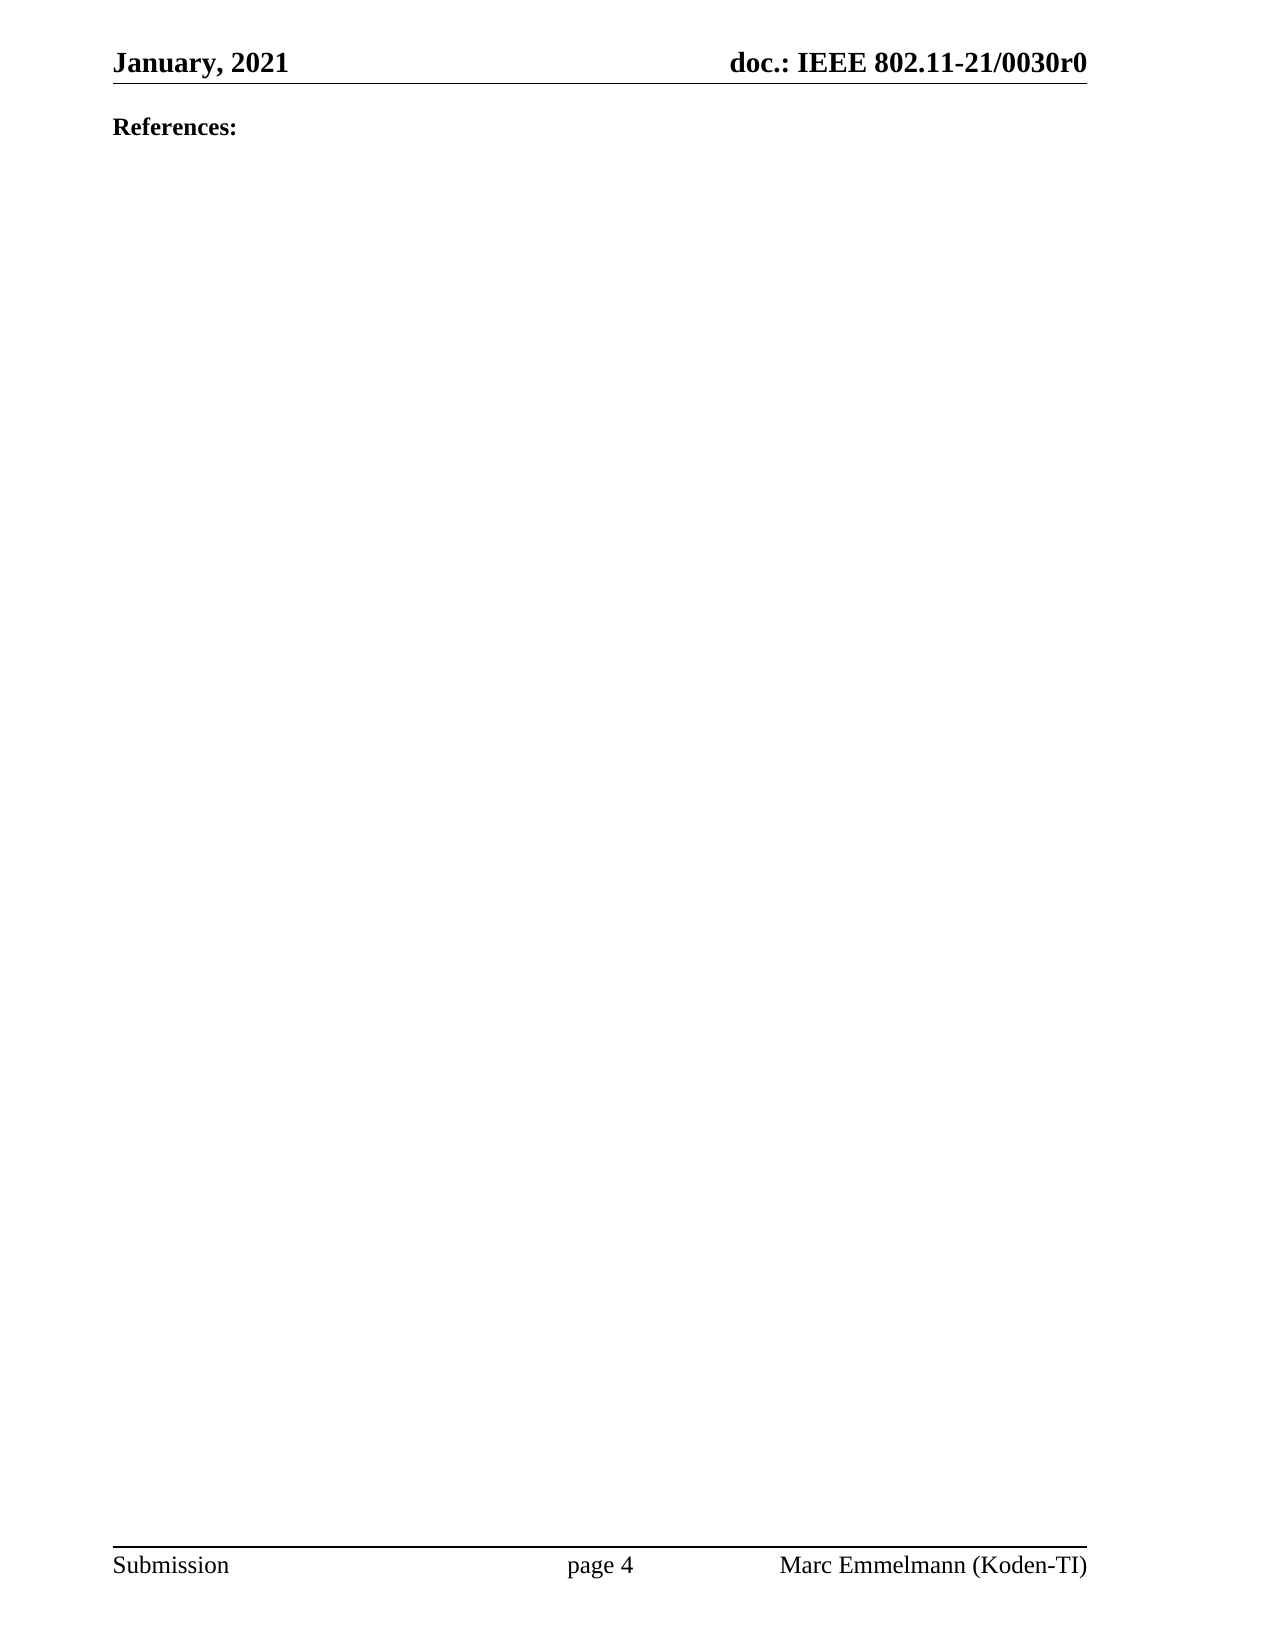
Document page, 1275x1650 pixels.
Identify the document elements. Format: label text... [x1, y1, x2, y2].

text References: [112, 112, 1087, 141]
